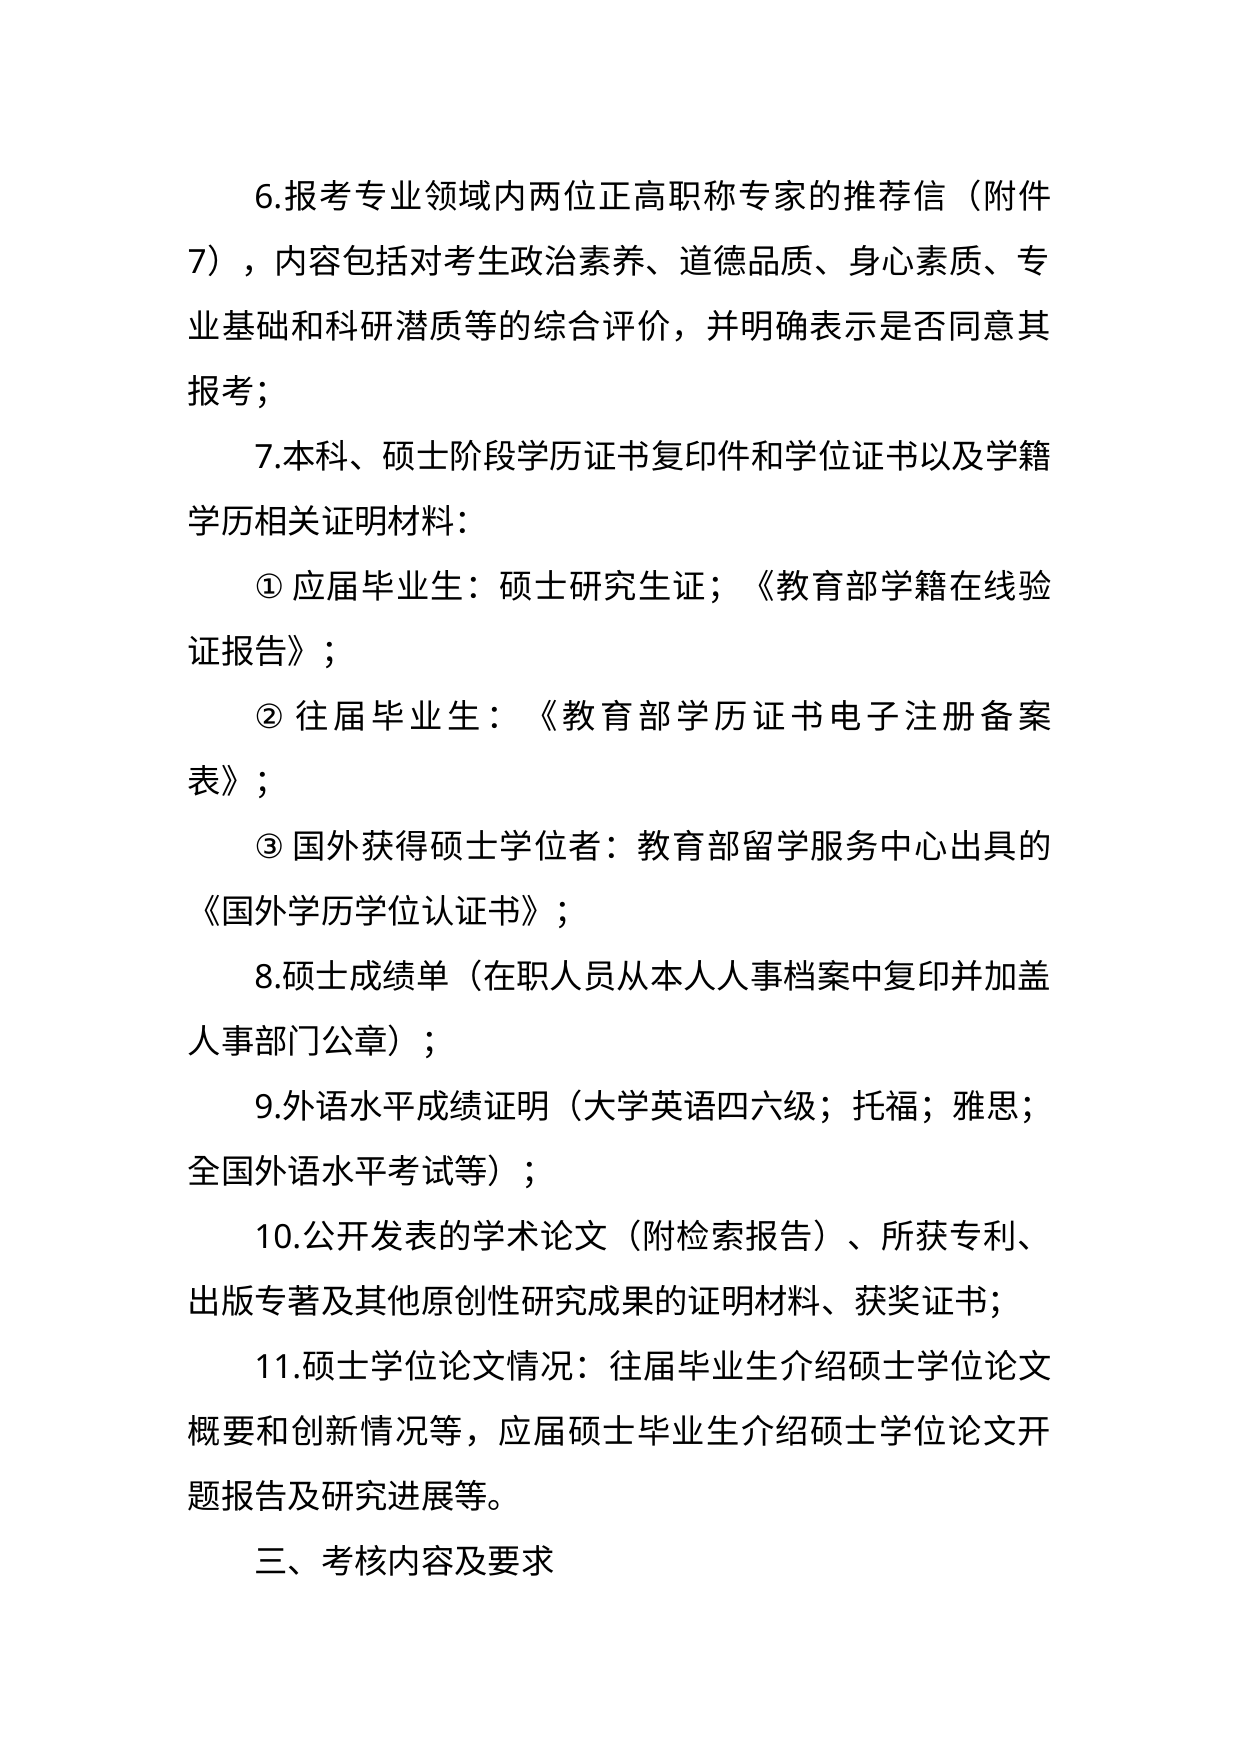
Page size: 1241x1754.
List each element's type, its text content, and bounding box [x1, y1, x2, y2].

text 11.硕士学位论文情况：往届毕业生介绍硕士学位论文概要和创新情况等，应届硕士毕业生介绍硕士学位论文开题报告及研究进展等。 [187, 1332, 1053, 1527]
text 10.公开发表的学术论文（附检索报告）、所获专利、出版专著及其他原创性研究成果的证明材料、获奖证书； [187, 1202, 1053, 1332]
text 6.报考专业领域内两位正高职称专家的推荐信（附件7），内容包括对考生政治素养、道德品质、身心素质、专业基础和科研潜质等的综合评价，并明确表示是否同意其报考； [187, 162, 1053, 422]
text 8.硕士成绩单（在职人员从本人人事档案中复印并加盖人事部门公章）； [187, 942, 1053, 1072]
text ②往届毕业生：《教育部学历证书电子注册备案表》； [187, 682, 1053, 812]
text 9.外语水平成绩证明（大学英语四六级；托福；雅思；全国外语水平考试等）； [187, 1072, 1053, 1202]
text 7.本科、硕士阶段学历证书复印件和学位证书以及学籍学历相关证明材料： [187, 422, 1053, 552]
text 三、考核内容及要求 [187, 1527, 1053, 1592]
text ③国外获得硕士学位者：教育部留学服务中心出具的《国外学历学位认证书》； [187, 812, 1053, 942]
text ①应届毕业生：硕士研究生证；《教育部学籍在线验证报告》； [187, 552, 1053, 682]
